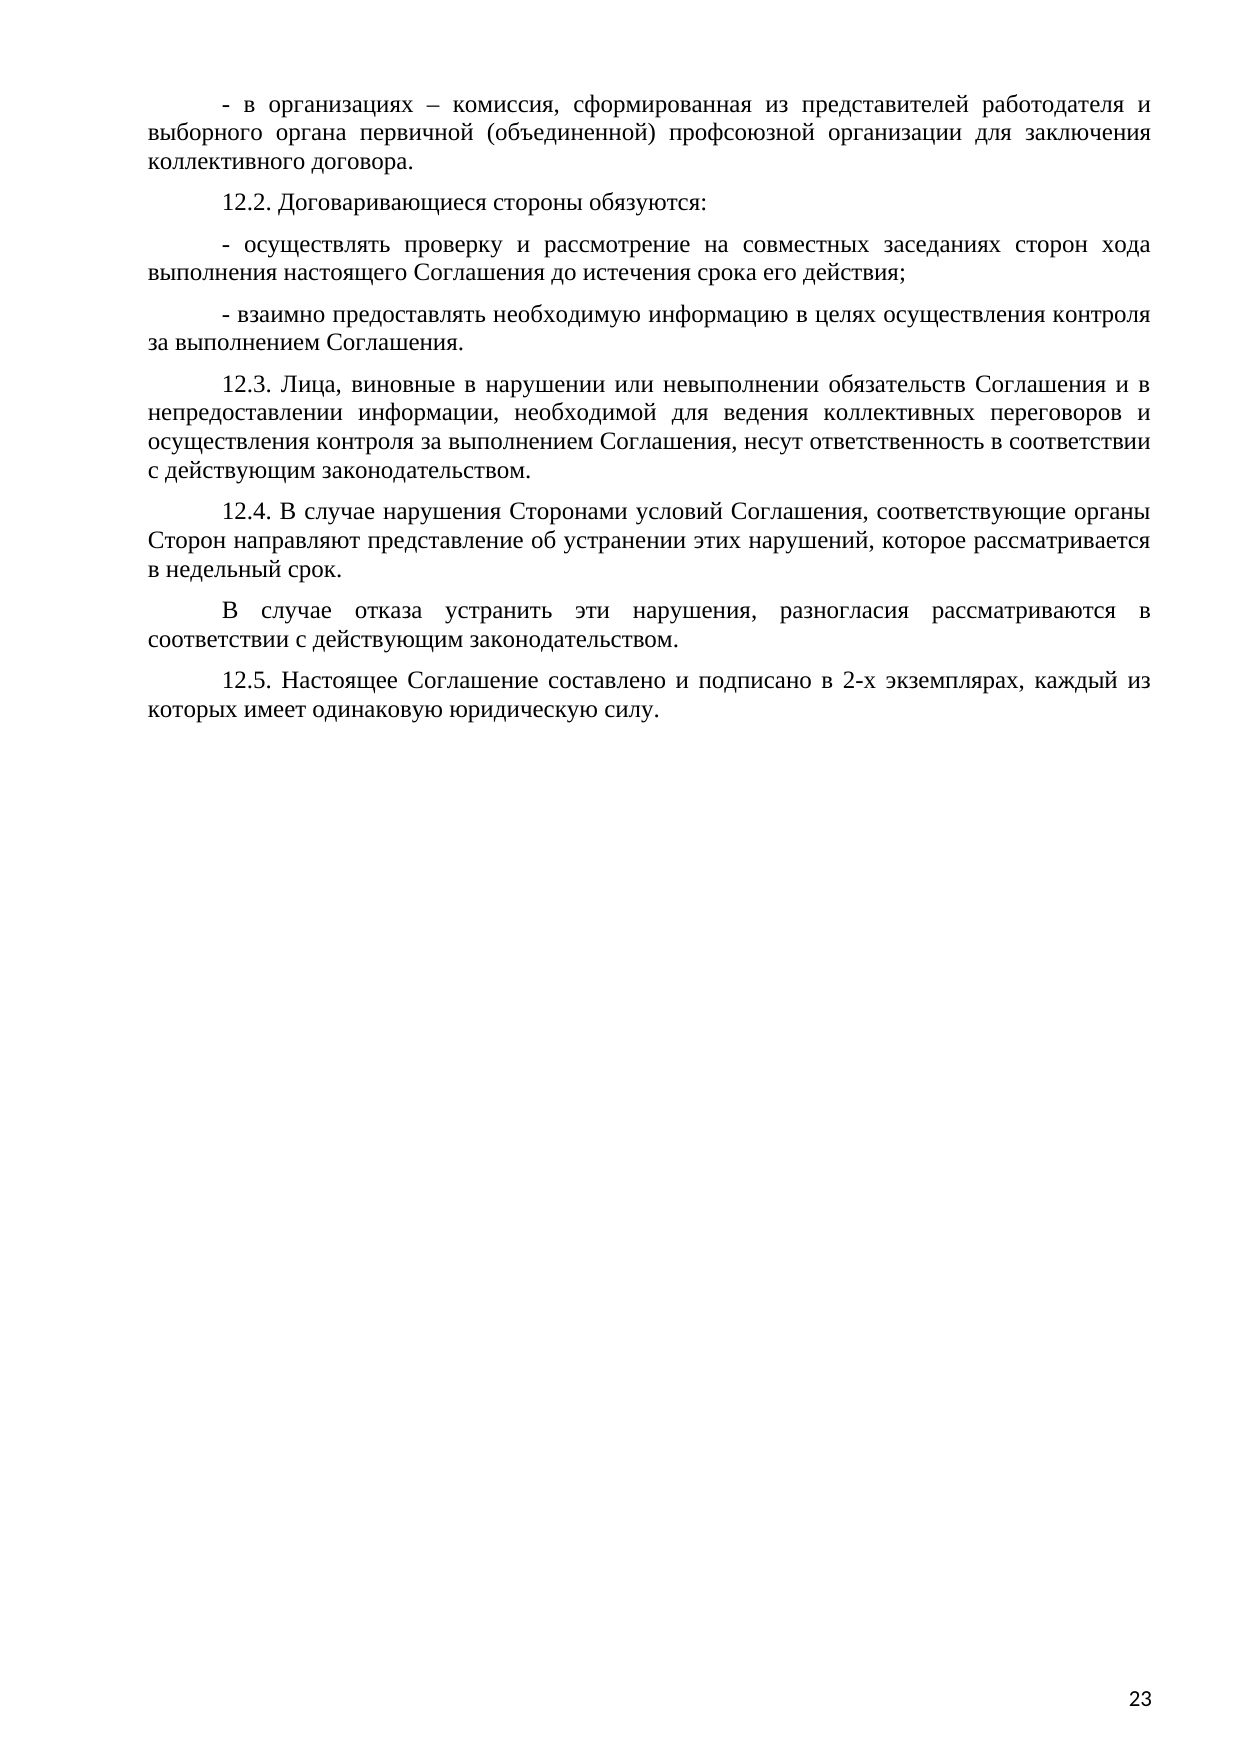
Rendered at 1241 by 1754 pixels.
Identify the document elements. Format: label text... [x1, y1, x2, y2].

text - осуществлять проверку и рассмотрение на совместных заседаниях сторон хода выполнения настоящего Соглашения до истечения срока его действия; [148, 229, 1152, 286]
text 12.3. Лица, виновные в нарушении или невыполнении обязательств Соглашения и в непредоставлении информации, необходимой для ведения коллективных переговоров и осуществления контроля за выполнением Соглашения, несут ответственность в соответствии с действующим законодательством. [148, 369, 1152, 484]
text В случае отказа устранить эти нарушения, разногласия рассматриваются в соответствии с действующим законодательством. [148, 595, 1152, 652]
text - в организациях – комиссия, сформированная из представителей работодателя и выборного органа первичной (объединенной) профсоюзной организации для заключения коллективного договора. [148, 89, 1152, 175]
text 12.5. Настоящее Соглашение составлено и подписано в 2-х экземплярах, каждый из которых имеет одинаковую юридическую силу. [148, 665, 1152, 722]
text - взаимно предоставлять необходимую информацию в целях осуществления контроля за выполнением Соглашения. [148, 299, 1152, 356]
text 12.4. В случае нарушения Сторонами условий Соглашения, соответствующие органы Сторон направляют представление об устранении этих нарушений, которое рассматривается в недельный срок. [148, 496, 1152, 582]
text 12.2. Договаривающиеся стороны обязуются: [148, 187, 1152, 216]
